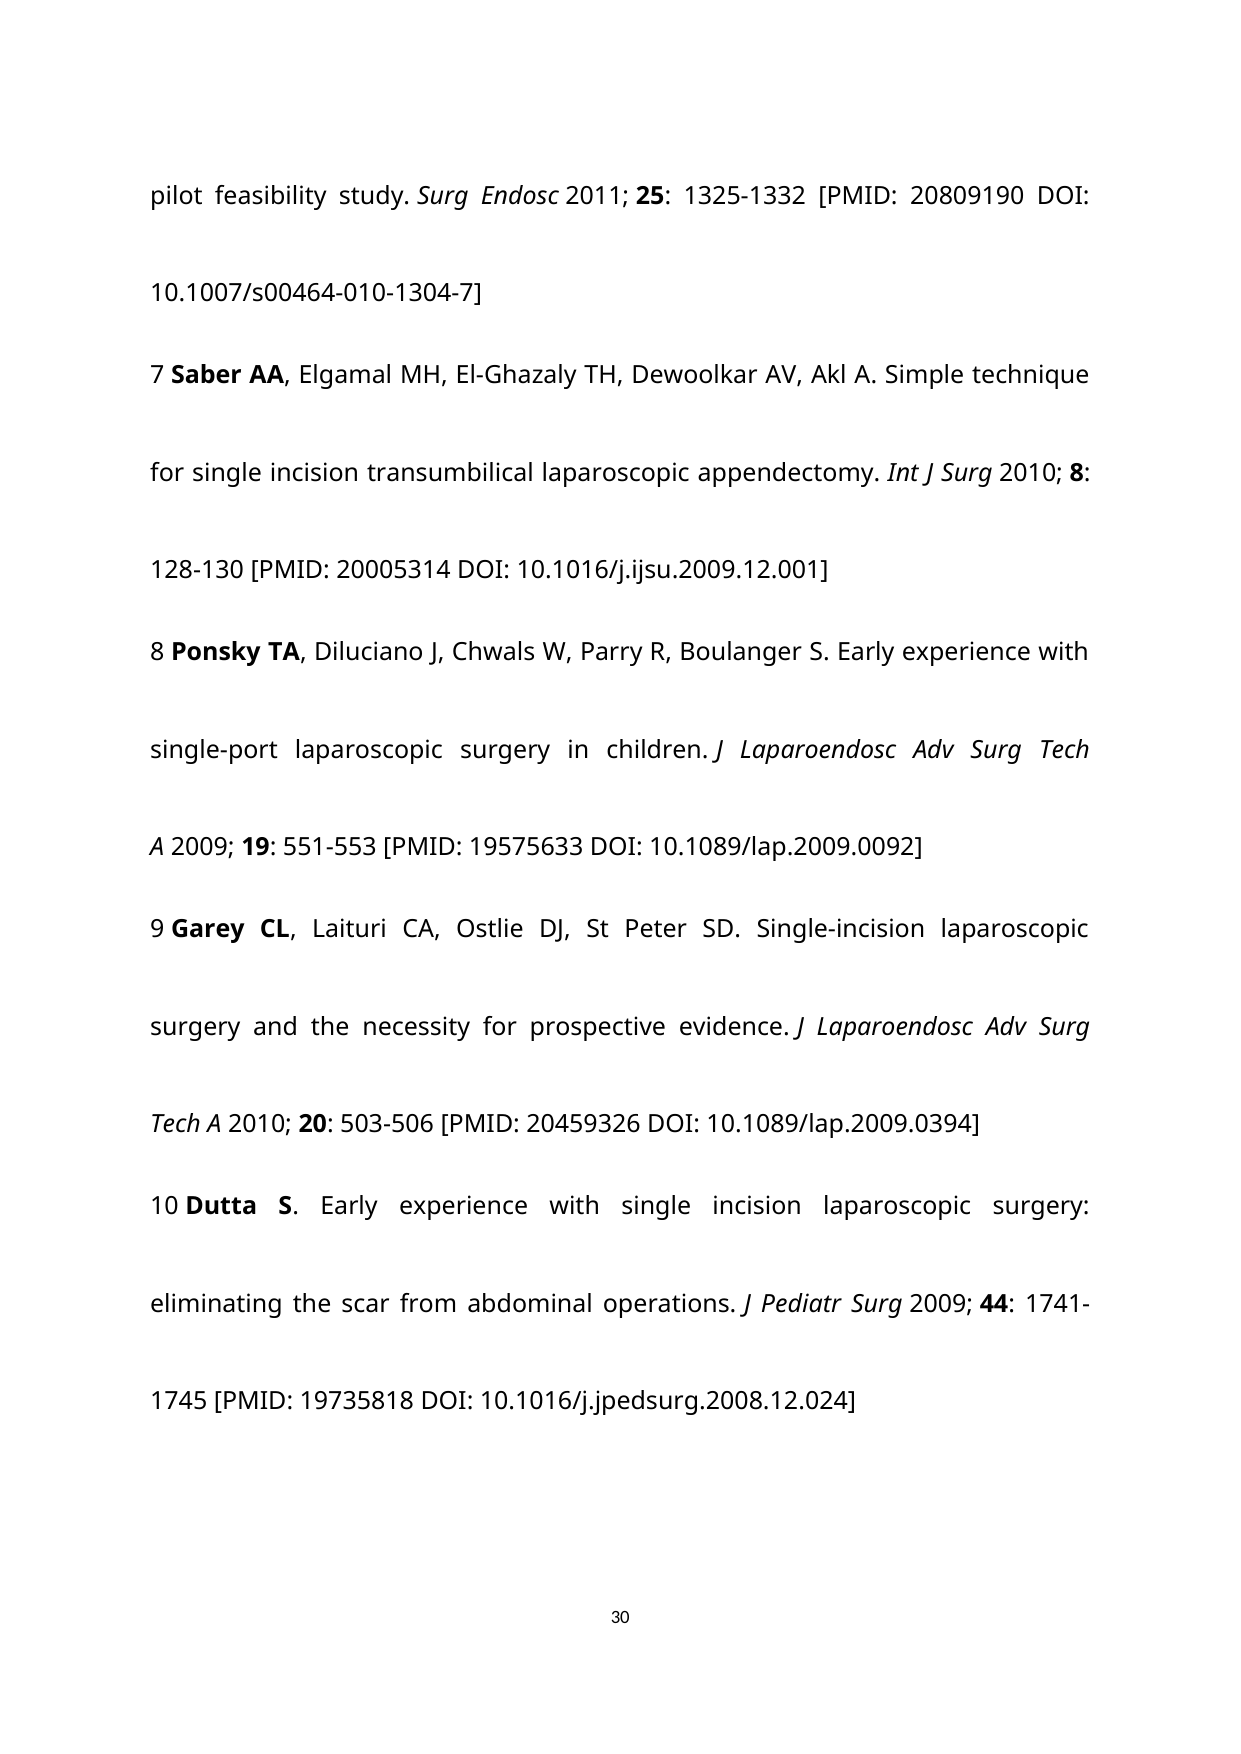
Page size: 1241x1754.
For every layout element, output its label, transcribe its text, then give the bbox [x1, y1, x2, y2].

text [150, 162, 1090, 324]
text 9 Garey CL, Laituri CA, Ostlie DJ, St Peter SD. Single-incision laparoscopic surgery and the necessity for prospective evidence. J Laparoendosc Adv Surg Tech A 2010; 20: 503-506 [PMID: 20459326 DOI: 10.1089/lap.2009.0394] [150, 895, 1090, 1155]
text 8 Ponsky TA, Diluciano J, Chwals W, Parry R, Boulanger S. Early experience with single-port laparoscopic surgery in children. J Laparoendosc Adv Surg Tech A 2009; 19: 551-553 [PMID: 19575633 DOI: 10.1089/lap.2009.0092] [150, 618, 1090, 878]
text 10 Dutta S. Early experience with single incision laparoscopic surgery: eliminating the scar from abdominal operations. J Pediatr Surg 2009; 44: 1741-1745 [PMID: 19735818 DOI: 10.1016/j.jpedsurg.2008.12.024] [150, 1172, 1090, 1432]
text 7 Saber AA, Elgamal MH, El-Ghazaly TH, Dewoolkar AV, Akl A. Simple technique for single incision transumbilical laparoscopic appendectomy. Int J Surg 2010; 8: 128-130 [PMID: 20005314 DOI: 10.1016/j.ijsu.2009.12.001] [150, 341, 1090, 601]
